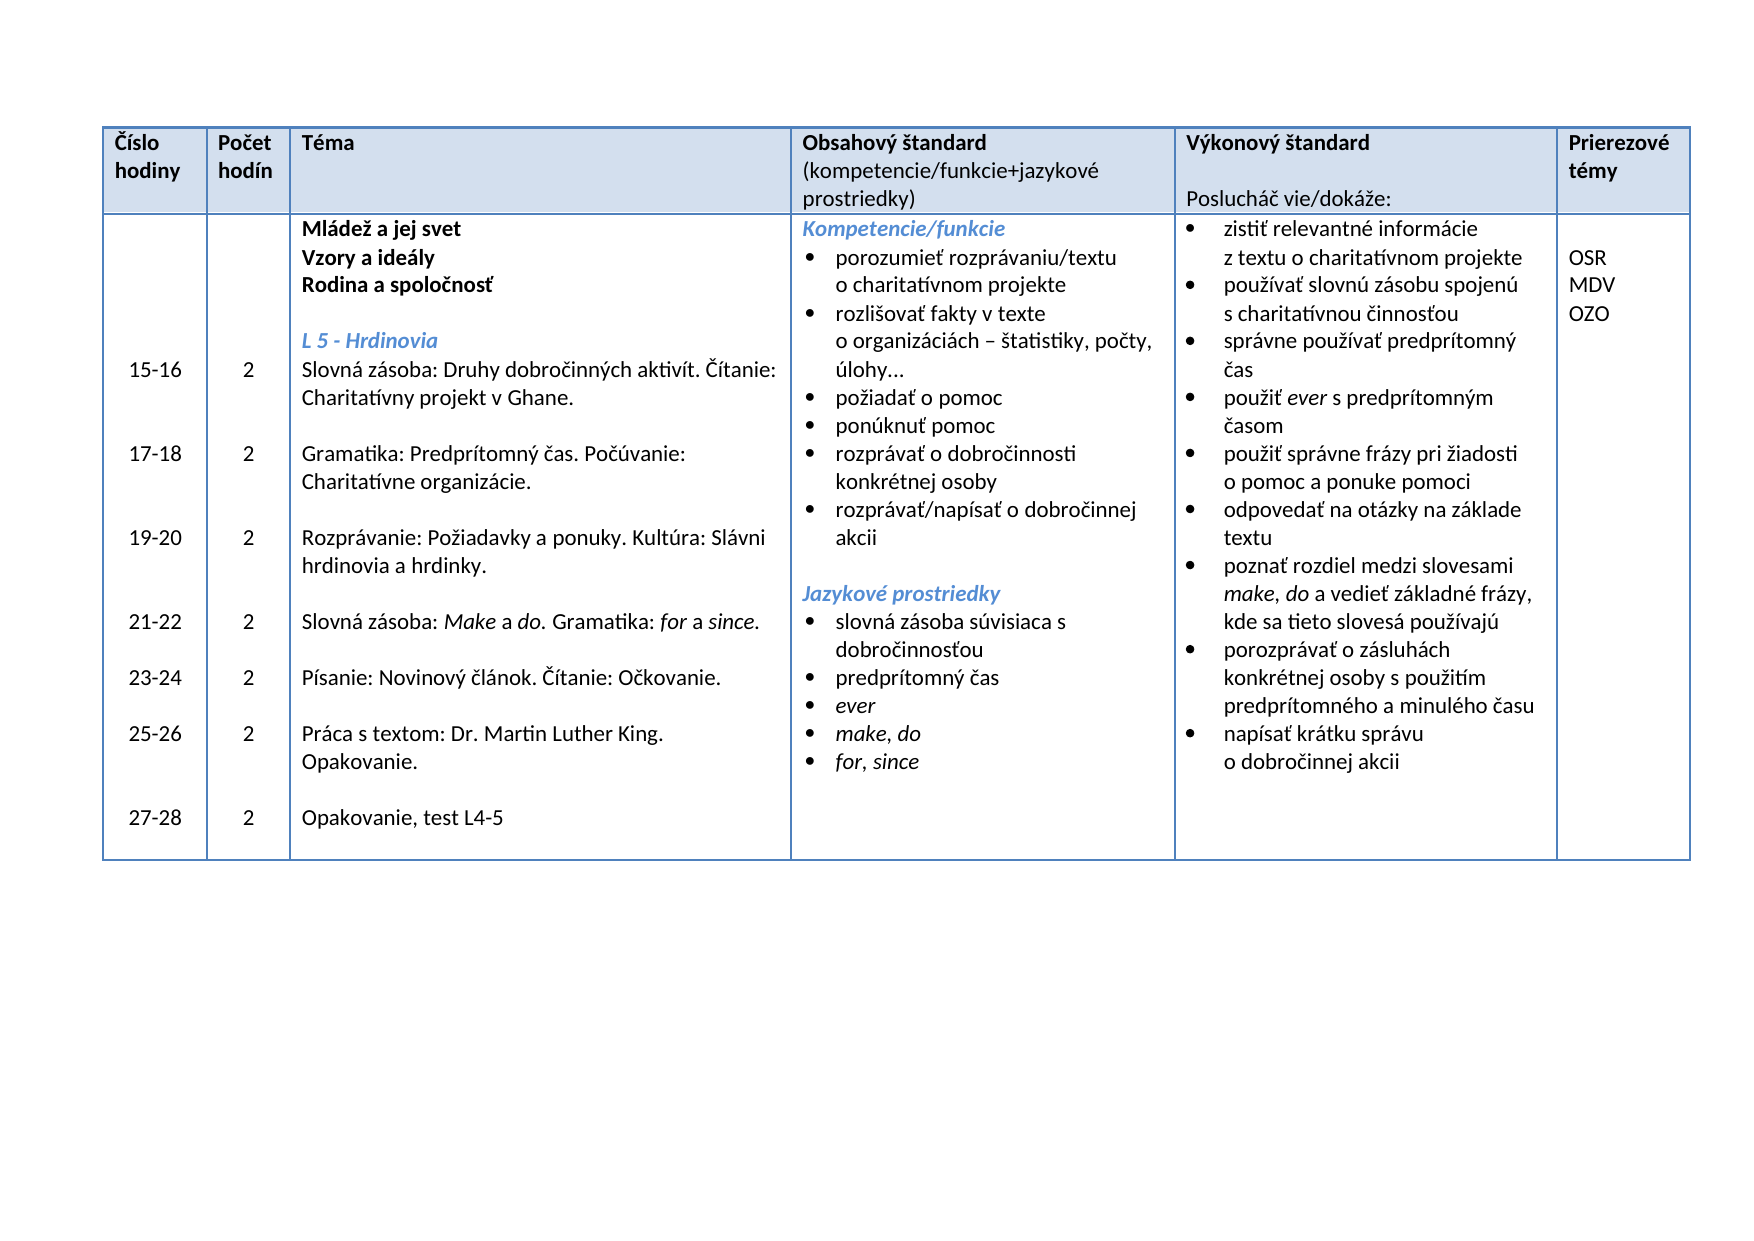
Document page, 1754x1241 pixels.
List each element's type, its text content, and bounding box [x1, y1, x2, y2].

table_header Výkonový štandard Poslucháč vie/dokáže: [1176, 129, 1556, 212]
table_cell Mládež a jej svet Vzory a ideály Rodina a spoločnosť L 5 - Hrdinovia Slovná zásoba: Druhy dobročinných aktivít. Čítanie: Charitatívny projekt v Ghane. Gramatika: Predprítomný čas. Počúvanie: Charitatívne organizácie. Rozprávanie: Požiadavky a ponuky. Kultúra: Slávni hrdinovia a hrdinky. Slovná zásoba: Make a do. Gramatika: for a since. Písanie: Novinový článok. Čítanie: Očkovanie. Práca s textom: Dr. Martin Luther King. Opakovanie. Opakovanie, test L4-5 [291, 215, 790, 859]
table_header Téma [291, 129, 790, 212]
table_header Obsahový štandard (kompetencie/funkcie+jazykové prostriedky) [792, 129, 1174, 212]
table_header Prierezové témy [1558, 129, 1689, 212]
table_header Počet hodín [208, 129, 289, 212]
table_cell Kompetencie/funkcie porozumieť rozprávaniu/textu o charitatívnom projekte rozlišovať fakty v texte o organizáciách – štatistiky, počty, úlohy... požiadať o pomoc ponúknuť pomoc rozprávať o dobročinnosti konkrétnej osoby rozprávať/napísať o dobročinnej akcii Jazykové prostriedky slovná zásoba súvisiaca s dobročinnosťou predprítomný čas ever make, do for, since [792, 215, 1174, 859]
table_cell 2 2 2 2 2 2 2 [208, 215, 289, 859]
table_cell 15-16 17-18 19-20 21-22 23-24 25-26 27-28 [104, 215, 206, 859]
table_cell OSR MDV OZO [1558, 215, 1689, 859]
table_header Číslo hodiny [104, 129, 206, 212]
table_cell zistiť relevantné informácie z textu o charitatívnom projekte používať slovnú zásobu spojenú s charitatívnou činnosťou správne používať predprítomný čas použiť ever s predprítomným časom použiť správne frázy pri žiadosti o pomoc a ponuke pomoci odpovedať na otázky na základe textu poznať rozdiel medzi slovesami make, do a vedieť základné frázy, kde sa tieto slovesá používajú porozprávať o zásluhách konkrétnej osoby s použitím predprítomného a minulého času napísať krátku správu o dobročinnej akcii [1176, 215, 1556, 859]
